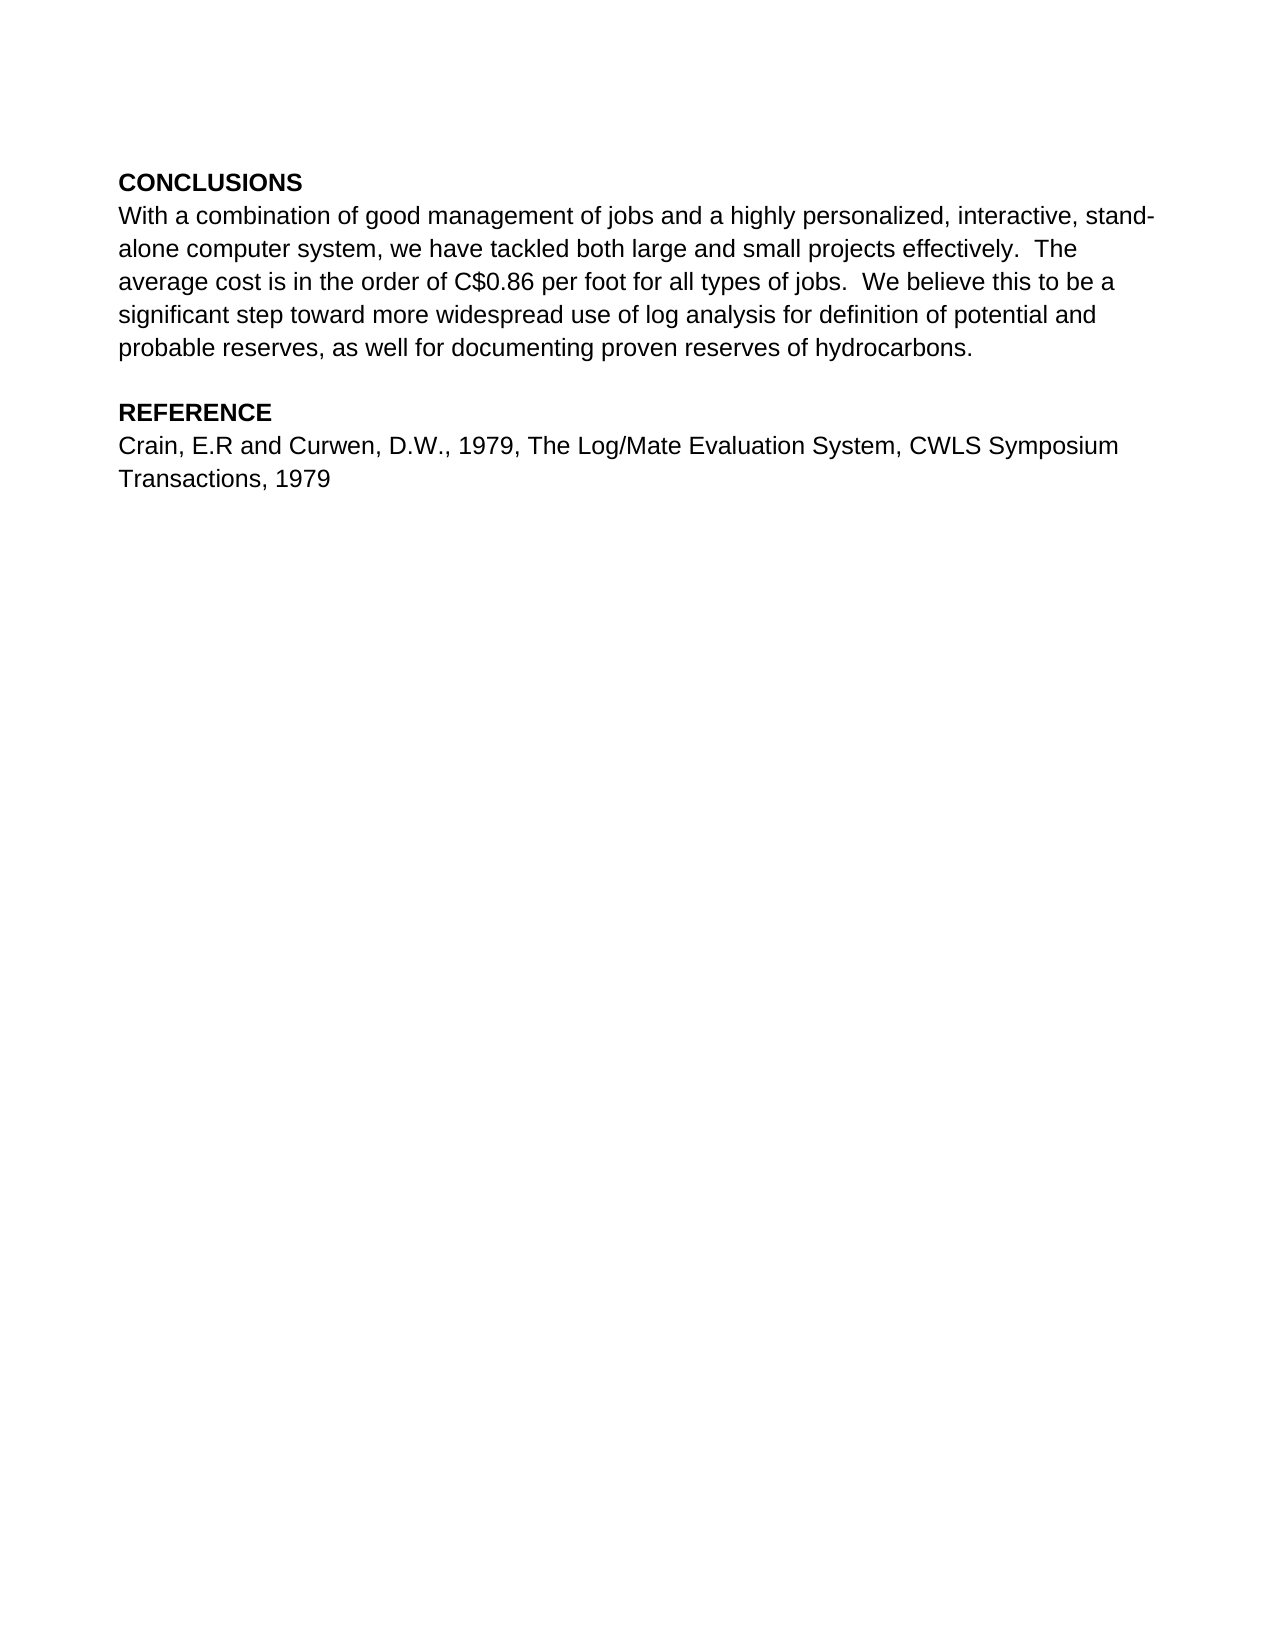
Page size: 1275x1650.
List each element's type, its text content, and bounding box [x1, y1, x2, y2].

text CONCLUSIONS With a combination of good management of jobs and a highly personalized, interactive, stand-alone computer system, we have tackled both large and small projects effectively. The average cost is in the order of C$0.86 per foot for all types of jobs. We believe this to be a significant step toward more widespread use of log analysis for definition of potential and probable reserves, as well for documenting proven reserves of hydrocarbons. REFERENCE Crain, E.R and Curwen, D.W., 1979, The Log/Mate Evaluation System, CWLS Symposium Transactions, 1979 [118, 168, 1157, 525]
